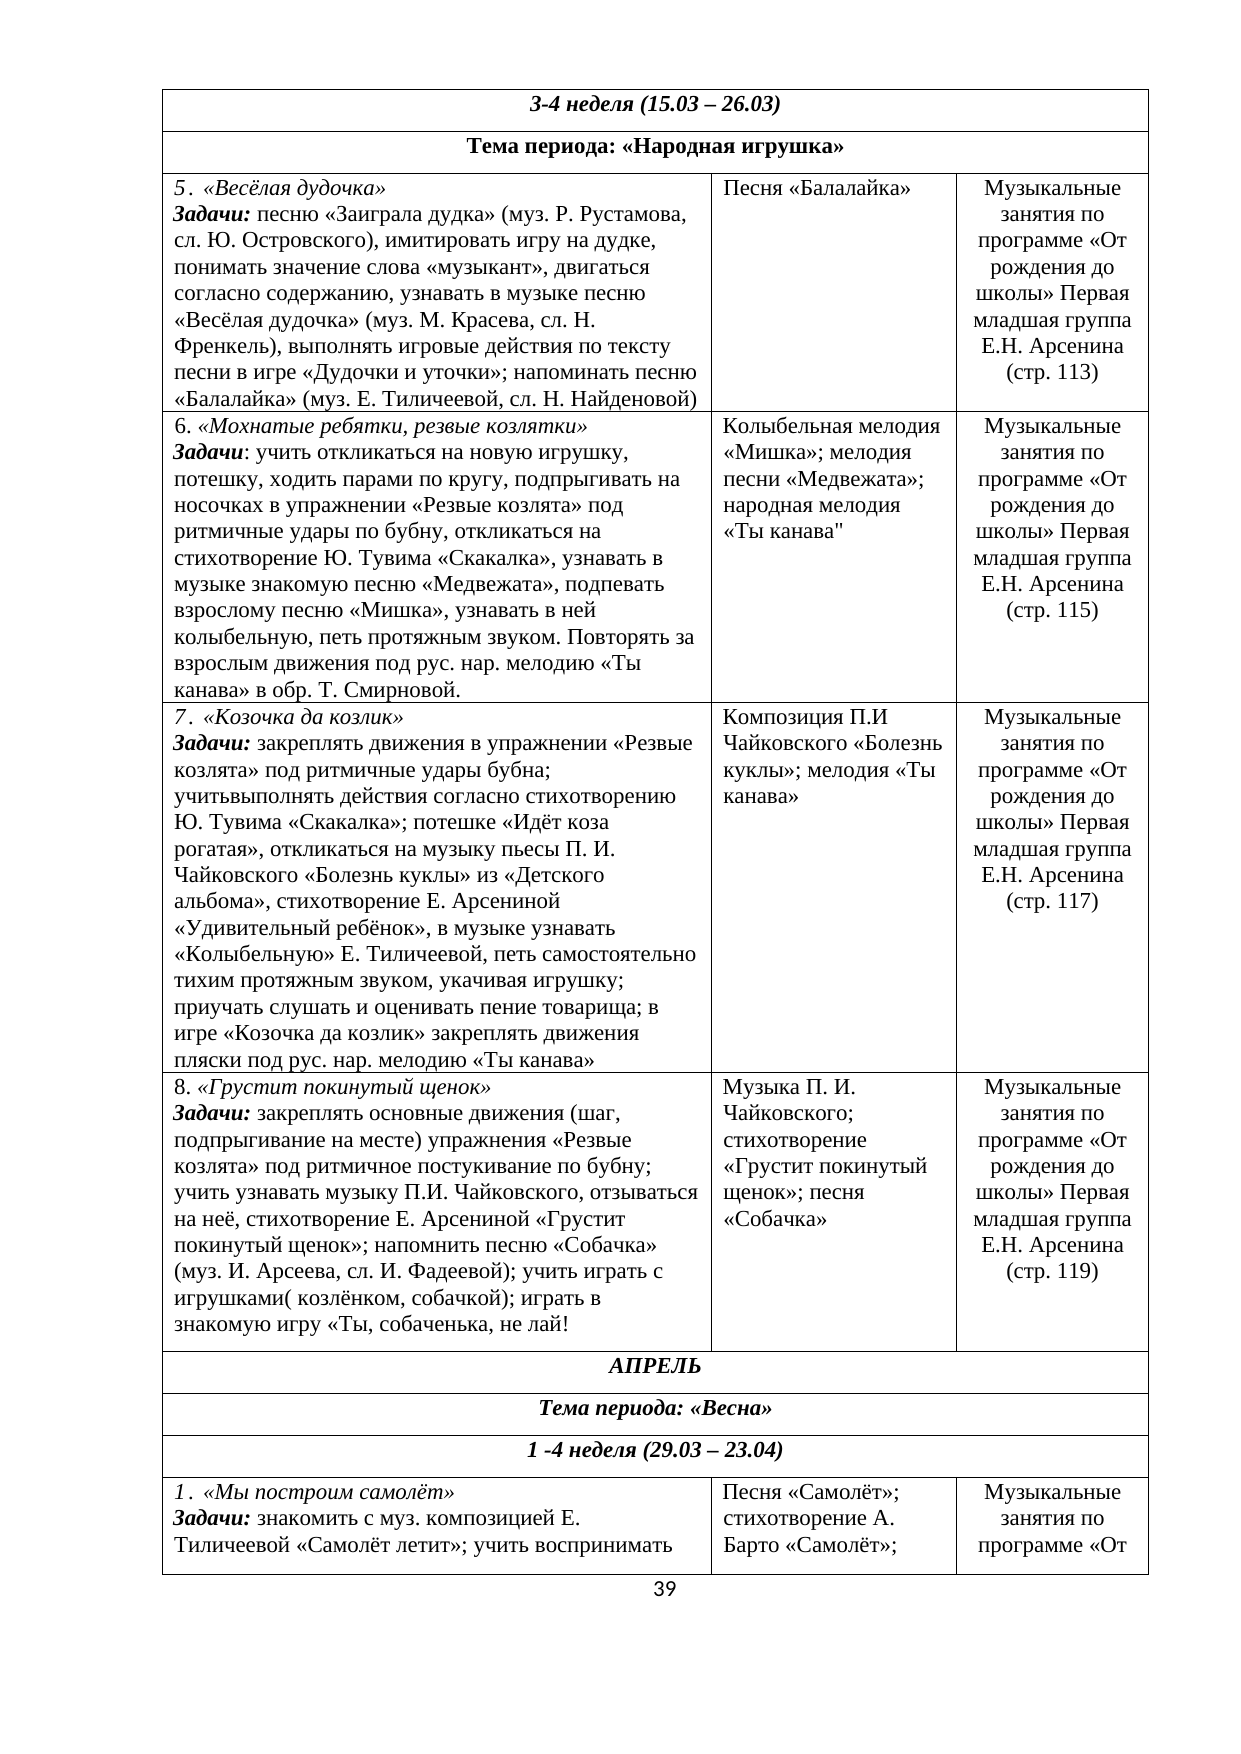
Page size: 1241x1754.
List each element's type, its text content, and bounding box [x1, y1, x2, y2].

table_cell 6. «Мохнатые ребятки, резвые козлятки» Задачи: учить откликаться на новую игрушку, потешку, ходить парами по кругу, подпрыгивать на носочках в упражнении «Резвые козлята» под ритмичные удары по бубну, откликаться на стихотворение Ю. Тувима «Скакалка», узнавать в музыке знакомую песню «Медвежата», подпевать взрослому песню «Мишка», узнавать в ней колыбельную, петь протяжным звуком. Повторять за взрослым движения под рус. нар. мелодию «Ты канава» в обр. Т. Смирновой. [163, 412, 711, 702]
table_cell Тема периода: «Весна» [163, 1394, 1148, 1435]
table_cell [957, 1478, 1148, 1573]
table_cell 3-4 неделя (15.03 – 26.03) [163, 90, 1148, 131]
table_cell 1 -4 неделя (29.03 – 23.04) [163, 1436, 1148, 1477]
table_cell 5. «Весёлая дудочка» Задачи: песню «Заиграла дудка» (муз. Р. Рустамова, сл. Ю. Островского), имитировать игру на дудке, понимать значение слова «музыкант», двигаться согласно содержанию, узнавать в музыке песню «Весёлая дудочка» (муз. М. Красева, сл. Н. Френкель), выполнять игровые действия по тексту песни в игре «Дудочки и уточки»; напоминать песню «Балалайка» (муз. Е. Тиличеевой, сл. Н. Найденовой) [163, 174, 711, 411]
table_cell Музыкальные занятия по программе «От рождения до школы» Первая младшая группа Е.Н. Арсенина (стр. 115) [957, 412, 1148, 702]
table_cell Музыкальные занятия по программе «От рождения до школы» Первая младшая группа Е.Н. Арсенина (стр. 117) [957, 703, 1148, 1072]
table_cell Музыкальные занятия по программе «От рождения до школы» Первая младшая группа Е.Н. Арсенина (стр. 119) [957, 1073, 1148, 1351]
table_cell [712, 1478, 956, 1573]
table_cell Песня «Балалайка» [712, 174, 956, 411]
table_cell АПРЕЛЬ [163, 1352, 1148, 1393]
table_cell Тема периода: «Народная игрушка» [163, 132, 1148, 173]
table_cell Музыкальные занятия по программе «От рождения до школы» Первая младшая группа Е.Н. Арсенина (стр. 113) [957, 174, 1148, 411]
table_cell 7. «Козочка да козлик» Задачи: закреплять движения в упражнении «Резвые козлята» под ритмичные удары бубна; учитьвыполнять действия согласно стихотворению Ю. Тувима «Скакалка»; потешке «Идёт коза рогатая», откликаться на музыку пьесы П. И. Чайковского «Болезнь куклы» из «Детского альбома», стихотворение Е. Арсениной «Удивительный ребёнок», в музыке узнавать «Колыбельную» Е. Тиличеевой, петь самостоятельно тихим протяжным звуком, укачивая игрушку; приучать слушать и оценивать пение товарища; в игре «Козочка да козлик» закреплять движения пляски под рус. нар. мелодию «Ты канава» [163, 703, 711, 1072]
table_cell Колыбельная мелодия «Мишка»; мелодия песни «Медвежата»; народная мелодия «Ты канава" [712, 412, 956, 702]
table_cell Музыка П. И. Чайковского; стихотворение «Грустит покинутый щенок»; песня «Собачка» [712, 1073, 956, 1351]
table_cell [163, 1478, 711, 1573]
table_cell 8. «Грустит покинутый щенок» Задачи: закреплять основные движения (шаг, подпрыгивание на месте) упражнения «Резвые козлята» под ритмичное постукивание по бубну; учить узнавать музыку П.И. Чайковского, отзываться на неё, стихотворение Е. Арсениной «Грустит покинутый щенок»; напомнить песню «Собачка» (муз. И. Арсеева, сл. И. Фадеевой); учить играть с игрушками( козлёнком, собачкой); играть в знакомую игру «Ты, собаченька, не лай! [163, 1073, 711, 1351]
table_cell Композиция П.И Чайковского «Болезнь куклы»; мелодия «Ты канава» [712, 703, 956, 1072]
